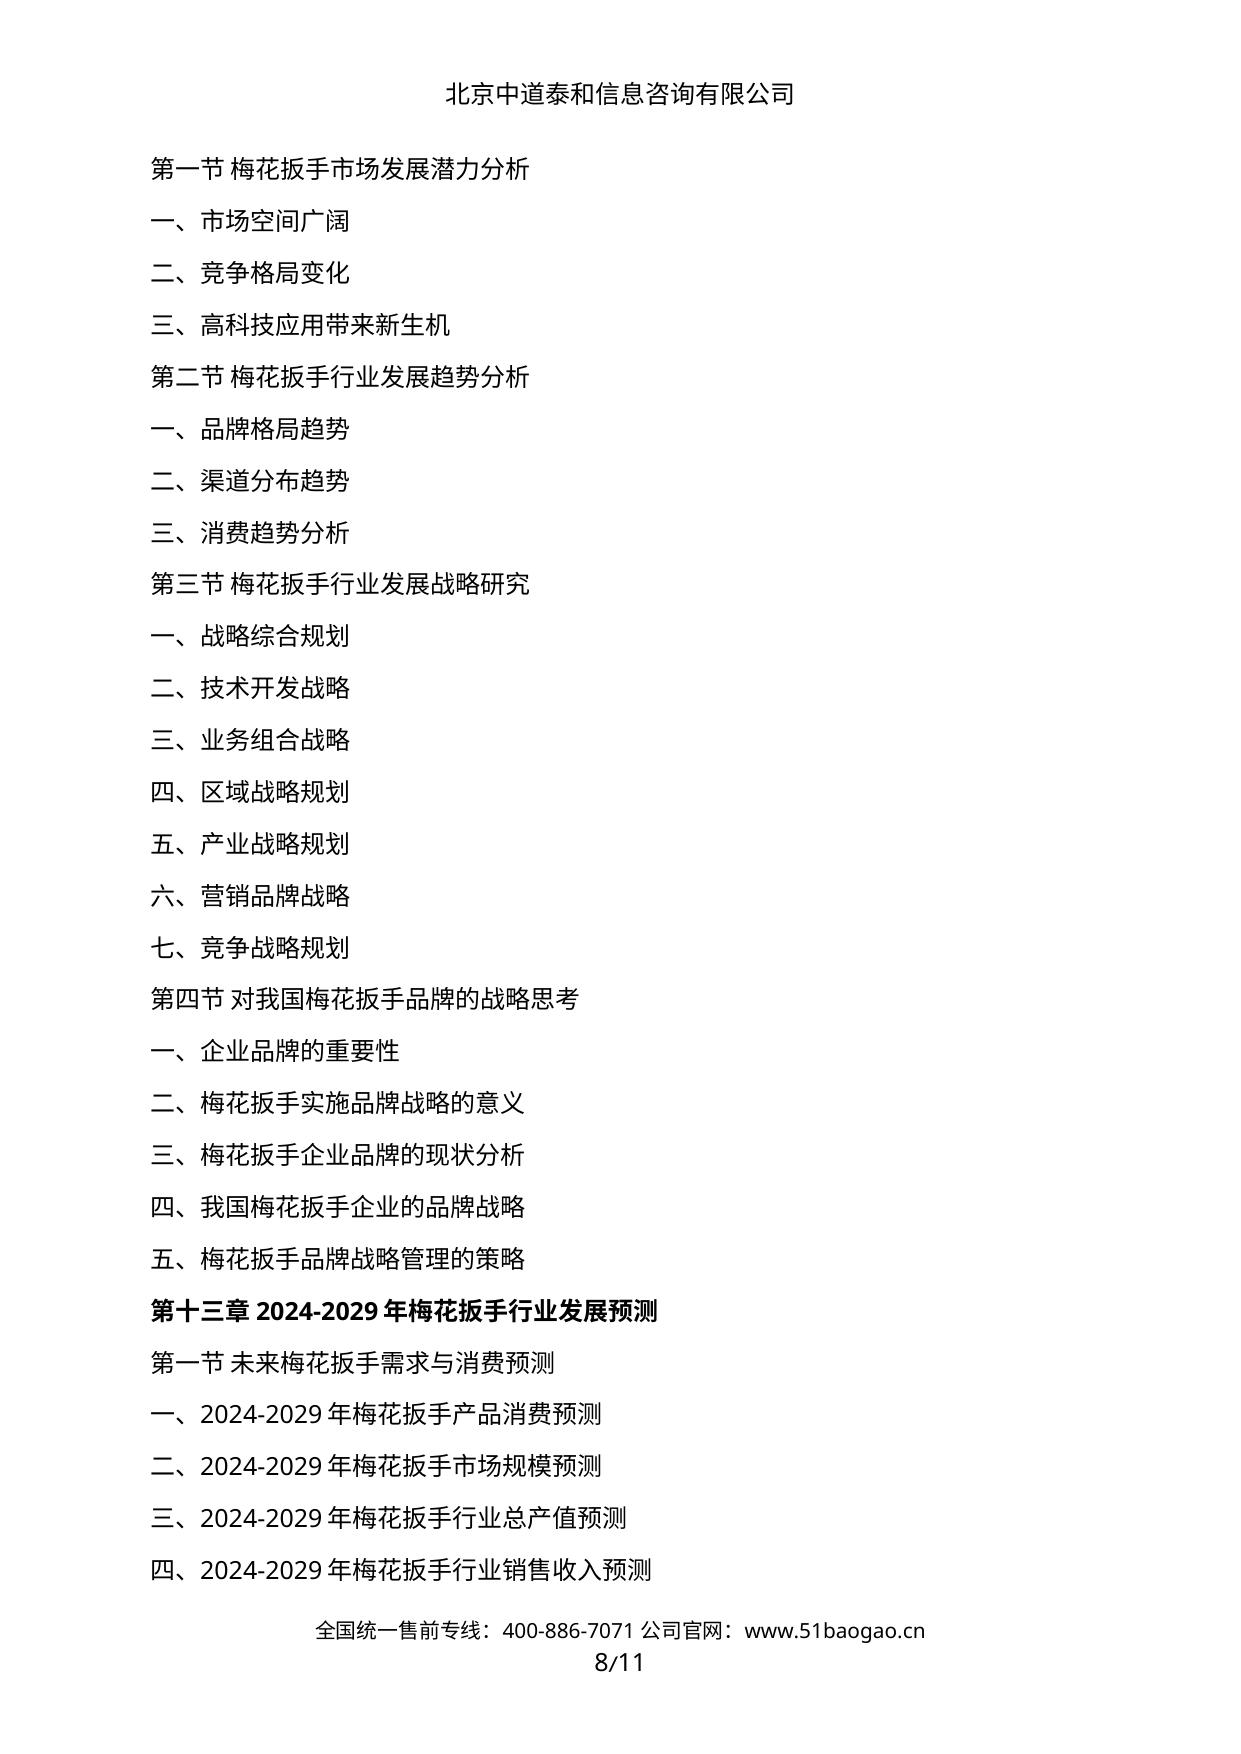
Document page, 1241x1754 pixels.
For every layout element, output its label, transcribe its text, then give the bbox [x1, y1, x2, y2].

text 第四节 对我国梅花扳手品牌的战略思考 [150, 980, 1090, 1016]
text 第二节 梅花扳手行业发展趋势分析 [150, 357, 1090, 394]
text 三、高科技应用带来新生机 [150, 306, 1090, 342]
text 四、区域战略规划 [150, 772, 1090, 809]
text 第三节 梅花扳手行业发展战略研究 [150, 565, 1090, 601]
text 三、消费趋势分析 [150, 513, 1090, 549]
text 一、战略综合规划 [150, 617, 1090, 653]
text 一、品牌格局趋势 [150, 409, 1090, 446]
text 四、2024-2029年梅花扳手行业销售收入预测 [150, 1551, 1090, 1587]
text 三、梅花扳手企业品牌的现状分析 [150, 1136, 1090, 1172]
text 第一节 梅花扳手市场发展潜力分析 [150, 150, 1090, 186]
text 五、产业战略规划 [150, 824, 1090, 861]
text 一、市场空间广阔 [150, 202, 1090, 238]
text 二、技术开发战略 [150, 669, 1090, 705]
text 二、2024-2029年梅花扳手市场规模预测 [150, 1447, 1090, 1483]
text 二、梅花扳手实施品牌战略的意义 [150, 1084, 1090, 1120]
text 二、竞争格局变化 [150, 254, 1090, 290]
text 第十三章 2024-2029年梅花扳手行业发展预测 [150, 1291, 1090, 1327]
text 三、2024-2029年梅花扳手行业总产值预测 [150, 1499, 1090, 1535]
text 七、竞争战略规划 [150, 928, 1090, 964]
text 一、企业品牌的重要性 [150, 1032, 1090, 1068]
text 六、营销品牌战略 [150, 876, 1090, 912]
text 一、2024-2029年梅花扳手产品消费预测 [150, 1395, 1090, 1431]
text 四、我国梅花扳手企业的品牌战略 [150, 1187, 1090, 1224]
text 五、梅花扳手品牌战略管理的策略 [150, 1239, 1090, 1276]
text 二、渠道分布趋势 [150, 461, 1090, 497]
text 三、业务组合战略 [150, 721, 1090, 757]
text 第一节 未来梅花扳手需求与消费预测 [150, 1343, 1090, 1379]
